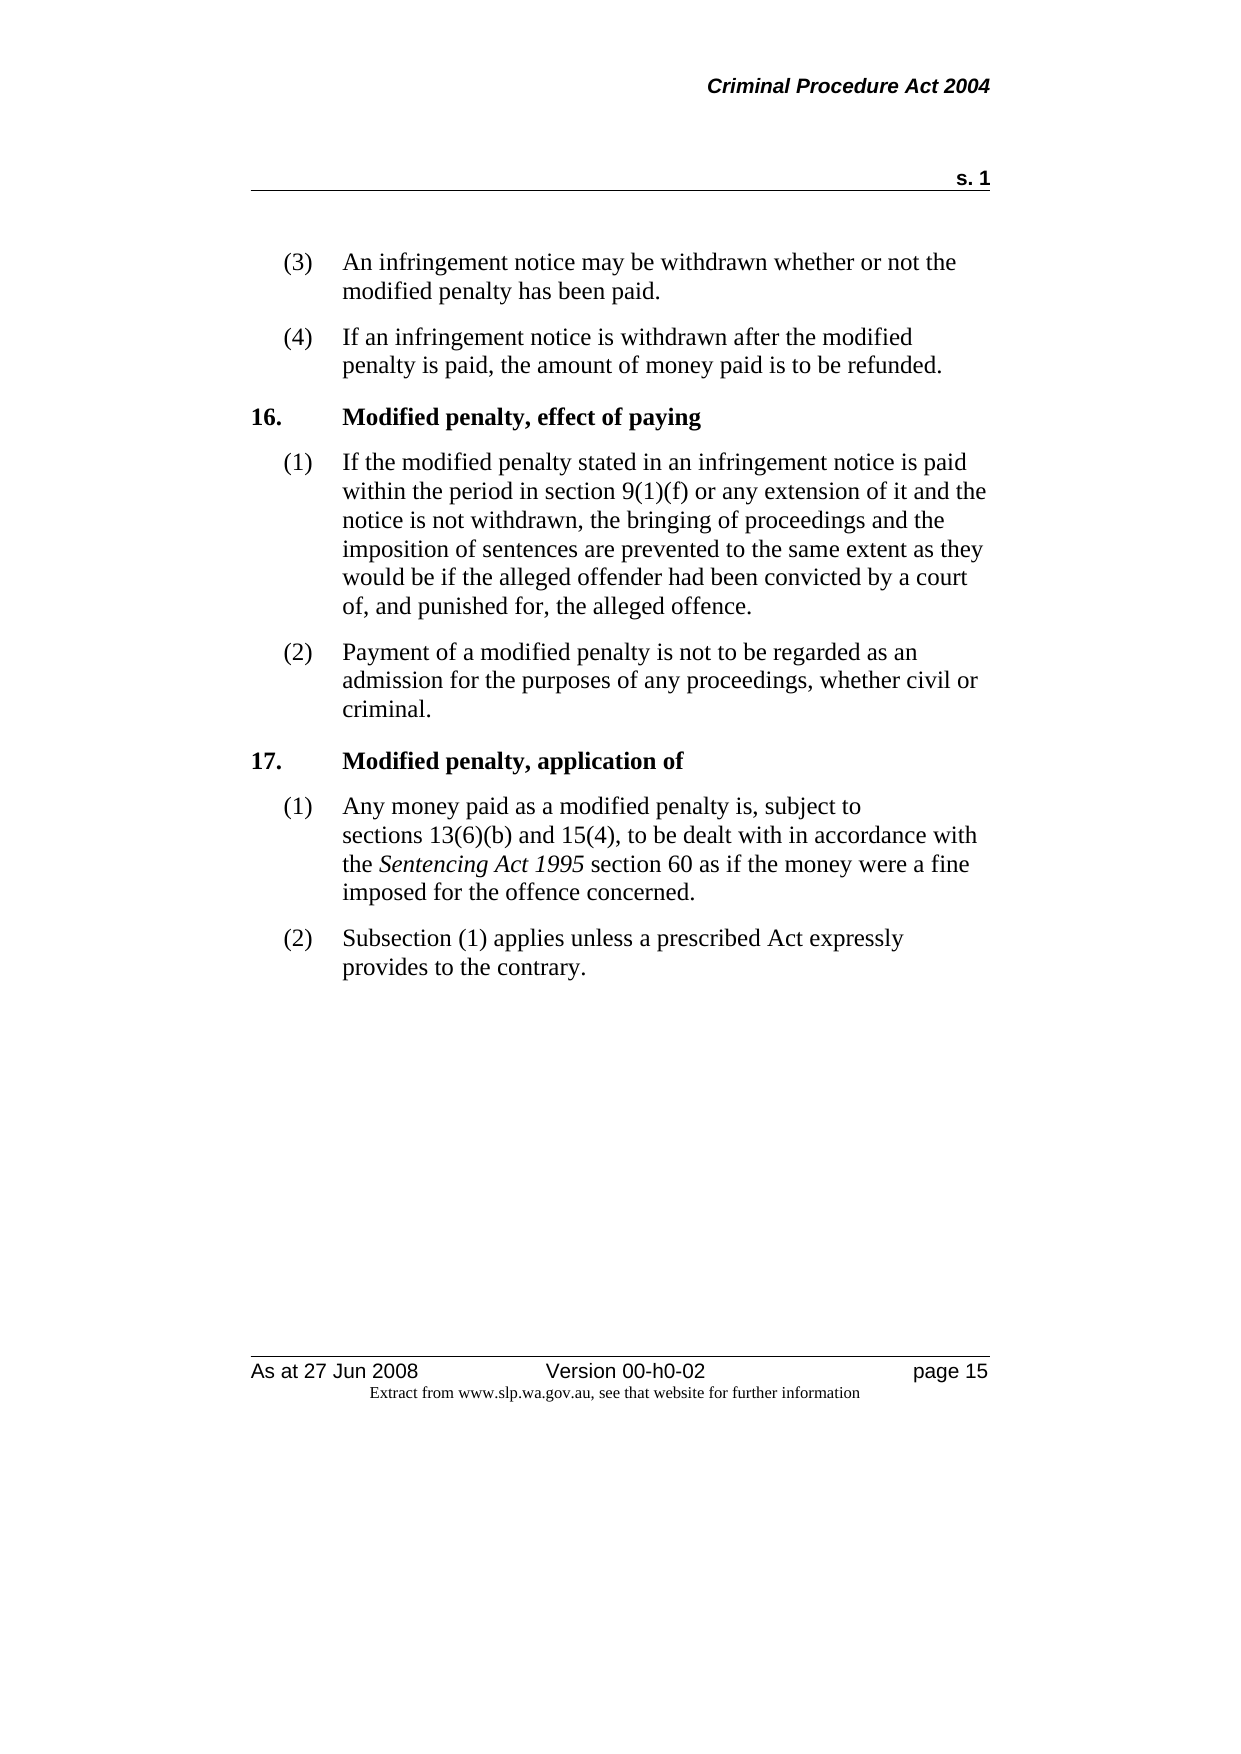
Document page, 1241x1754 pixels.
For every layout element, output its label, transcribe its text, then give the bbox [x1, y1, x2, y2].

text (3) An infringement notice may be withdrawn whether or not the modified penalty has been paid. [251, 247, 990, 305]
text (2) Subsection (1) applies unless a prescribed Act expressly provides to the contrary. [251, 923, 990, 980]
subtitle 16. Modified penalty, effect of paying [251, 402, 990, 431]
text (1) If the modified penalty stated in an infringement notice is paid within the period in section 9(1)(f) or any extension of it and the notice is not withdrawn, the bringing of proceedings and the imposition of sentences are prevented to the same extent as they would be if the alleged offender had been convicted by a court of, and punished for, the alleged offence. [251, 447, 990, 620]
subtitle 17. Modified penalty, application of [251, 746, 990, 774]
text (1) Any money paid as a modified penalty is, subject to sections 13(6)(b) and 15(4), to be dealt with in accordance with the Sentencing Act 1995 section 60 as if the money were a fine imposed for the offence concerned. [251, 791, 990, 906]
text (2) Payment of a modified penalty is not to be regarded as an admission for the purposes of any proceedings, whether civil or criminal. [251, 637, 990, 723]
text (4) If an infringement notice is withdrawn after the modified penalty is paid, the amount of money paid is to be refunded. [251, 322, 990, 379]
